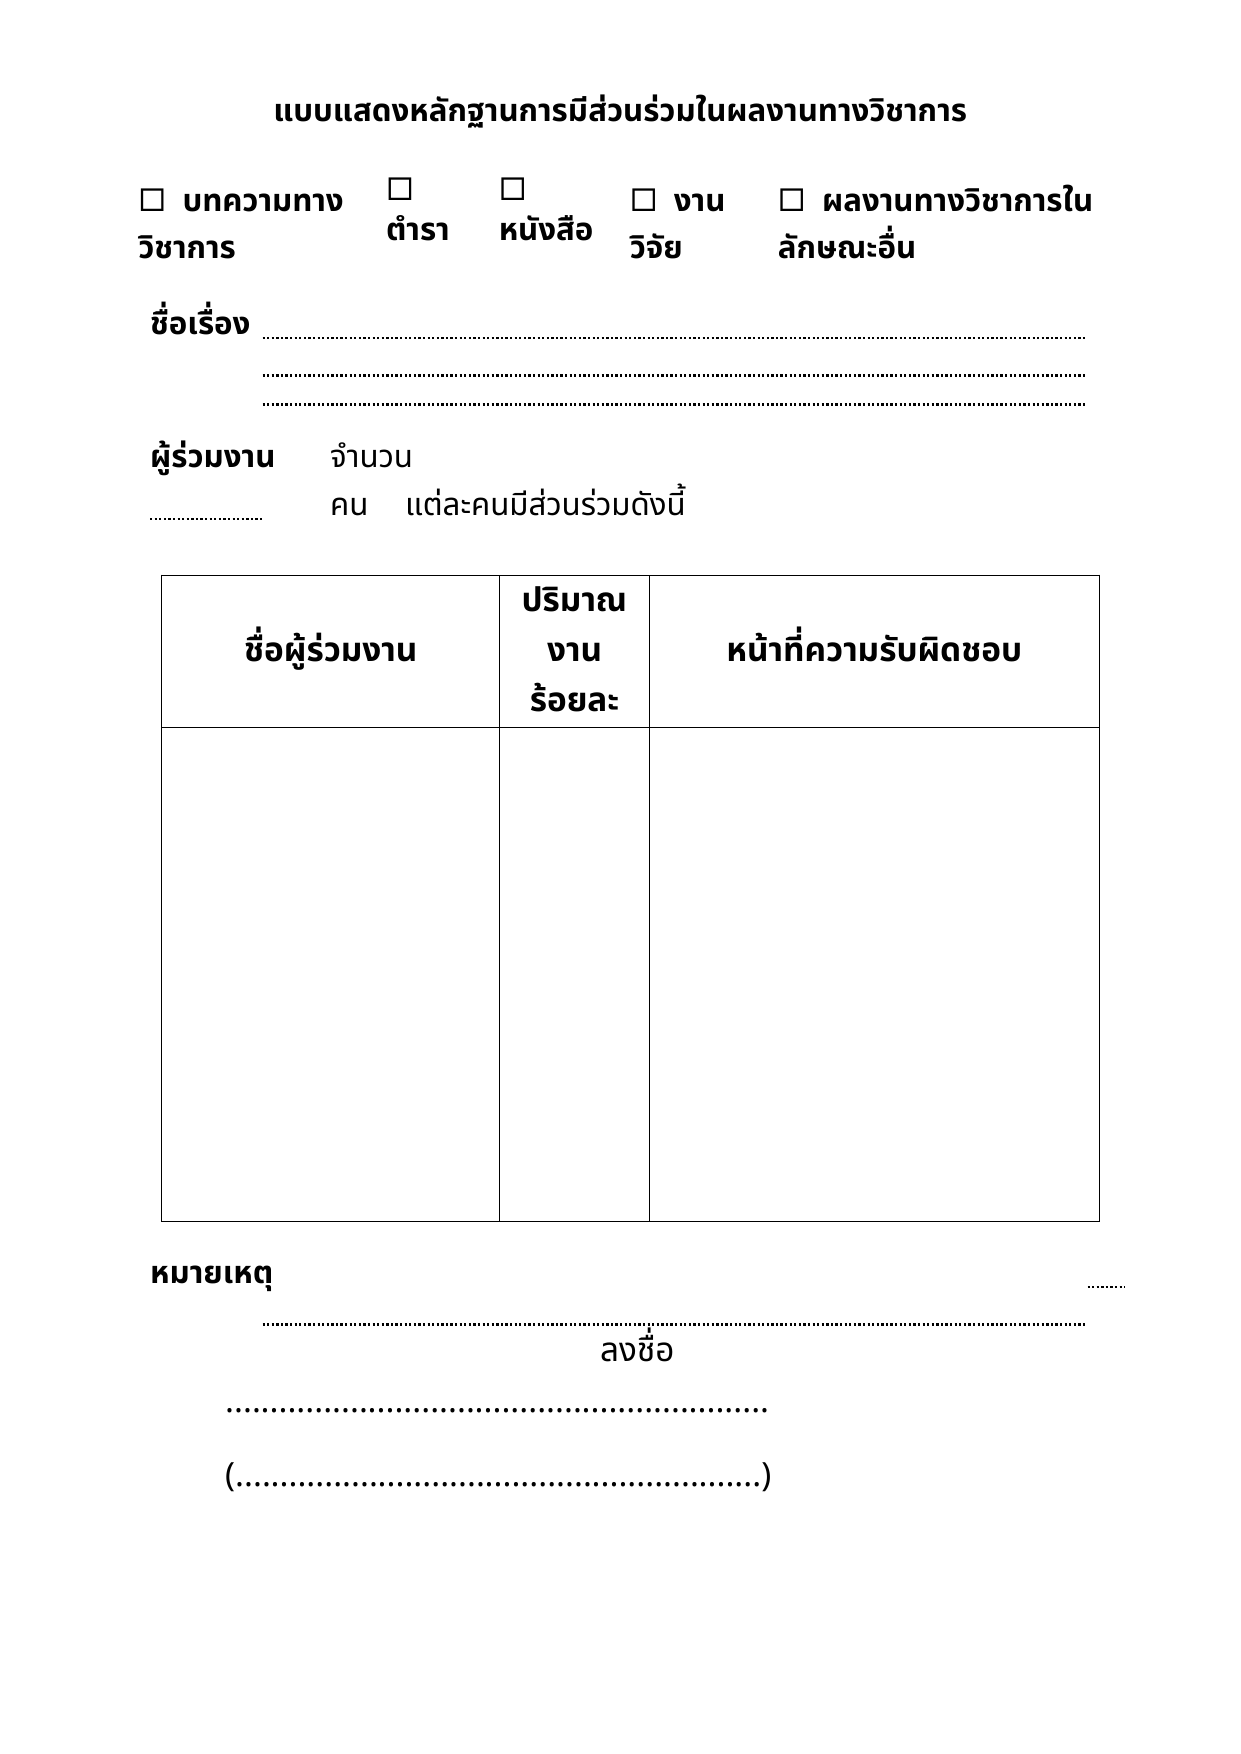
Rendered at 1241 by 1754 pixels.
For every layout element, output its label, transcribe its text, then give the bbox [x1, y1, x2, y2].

table_cell [500, 728, 649, 1221]
text ผู้ร่วมงาน จำนวน คน แต่ละคนมีส่วนร่วมดังนี้ [150, 434, 1090, 529]
table_cell [650, 728, 1099, 1221]
text ชื่อเรื่อง [150, 301, 1090, 348]
table_cell [162, 728, 499, 1221]
table_header ผลงานทางวิชาการในลักษณะอื่น [766, 179, 1113, 273]
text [150, 1422, 1090, 1496]
table_header ชื่อผู้ร่วมงาน [162, 576, 499, 727]
table_header หนังสือ [487, 179, 618, 273]
table_header หน้าที่ความรับผิดชอบ [650, 576, 1099, 727]
table_header งานวิจัย [618, 179, 766, 273]
text ลงชื่อ ............................................................. [150, 1326, 1090, 1422]
table_header บทความทางวิชาการ [127, 179, 374, 273]
text หมายเหตุ [150, 1250, 1090, 1297]
text แบบแสดงหลักฐานการมีส่วนร่วมในผลงานทางวิชาการ [150, 89, 1090, 136]
table_header ปริมาณงาน ร้อยละ [500, 576, 649, 727]
table_header ตำรา [375, 179, 487, 273]
